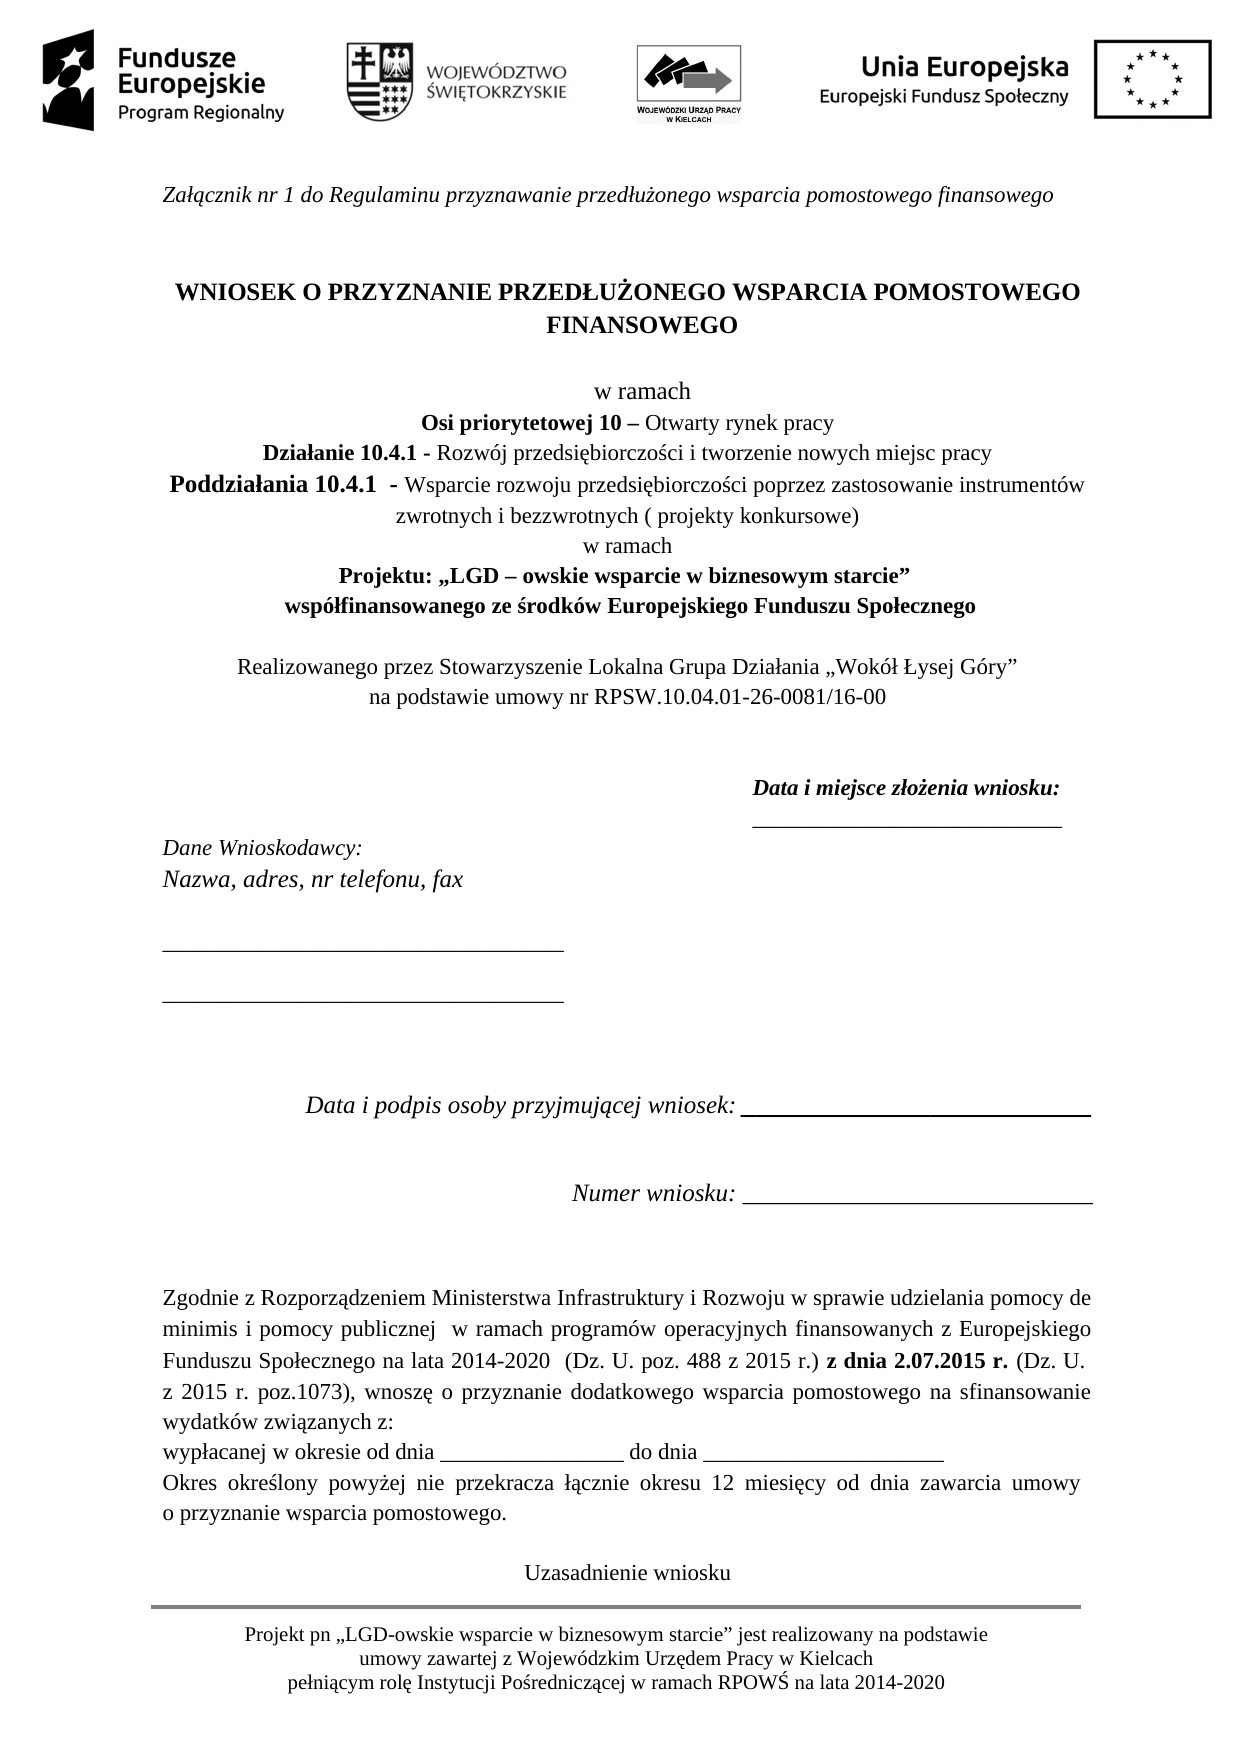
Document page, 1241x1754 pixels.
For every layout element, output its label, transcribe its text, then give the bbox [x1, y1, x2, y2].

text ___________________________________ [162, 979, 1093, 1005]
text Zgodnie z Rozporządzeniem Ministerstwa Infrastruktury i Rozwoju w sprawie udzielania pomocy de minimis i pomocy publicznej w ramach programów operacyjnych finansowanych z Europejskiego Funduszu Społecznego na lata 2014-2020 (Dz. U. poz. 488 z 2015 r.) z dnia 2.07.2015 r. (Dz. U. z 2015 r. poz.1073), wnoszę o przyznanie dodatkowego wsparcia pomostowego na sfinansowanie wydatków związanych z: [162, 1284, 1093, 1434]
text Poddziałania 10.4.1 - Wsparcie rozwoju przedsiębiorczości poprzez zastosowanie instrumentów zwrotnych i bezzwrotnych ( projekty konkursowe) [162, 469, 1093, 528]
text na podstawie umowy nr RPSW.10.04.01-26-0081/16-00 [162, 683, 1093, 709]
text Uzasadnienie wniosku [162, 1559, 1093, 1586]
text w ramach [162, 532, 1093, 558]
text Załącznik nr 1 do Regulaminu przyznawanie przedłużonego wsparcia pomostowego finansowego [162, 181, 1093, 207]
text wypłacanej w okresie od dnia ________________ do dnia _____________________ [162, 1438, 1093, 1465]
text Osi priorytetowej 10 – Otwarty rynek pracy [162, 409, 1093, 435]
text Data i miejsce złożenia wniosku: [162, 774, 1093, 800]
text Działanie 10.4.1 - Rozwój przedsiębiorczości i tworzenie nowych miejsc pracy [162, 439, 1093, 466]
text ___________________________________ [162, 928, 1093, 954]
text Projektu: „LGD – owskie wsparcie w biznesowym starcie” współfinansowanego ze środków Europejskiego Funduszu Społecznego [162, 562, 1093, 619]
subtitle Data i podpis osoby przyjmującej wniosek: ________________________ [275, 1086, 1093, 1119]
title WNIOSEK O PRZYZNANIE PRZEDŁUŻONEGO WSPARCIA POMOSTOWEGO FINANSOWEGO [162, 277, 1093, 339]
title w ramach [162, 343, 1093, 405]
subtitle Nazwa, adres, nr telefonu, fax [162, 864, 1093, 893]
picture [33, 27, 1215, 136]
text Realizowanego przez Stowarzyszenie Lokalna Grupa Działania „Wokół Łysej Góry” [162, 653, 1093, 679]
text Numer wniosku: ____________________________ [162, 1178, 1093, 1206]
text Okres określony powyżej nie przekracza łącznie okresu 12 miesięcy od dnia zawarcia umowy o przyznanie wsparcia pomostowego. [162, 1468, 1093, 1525]
text Dane Wnioskodawcy: [162, 834, 1093, 861]
text ___________________________ [752, 804, 1093, 830]
